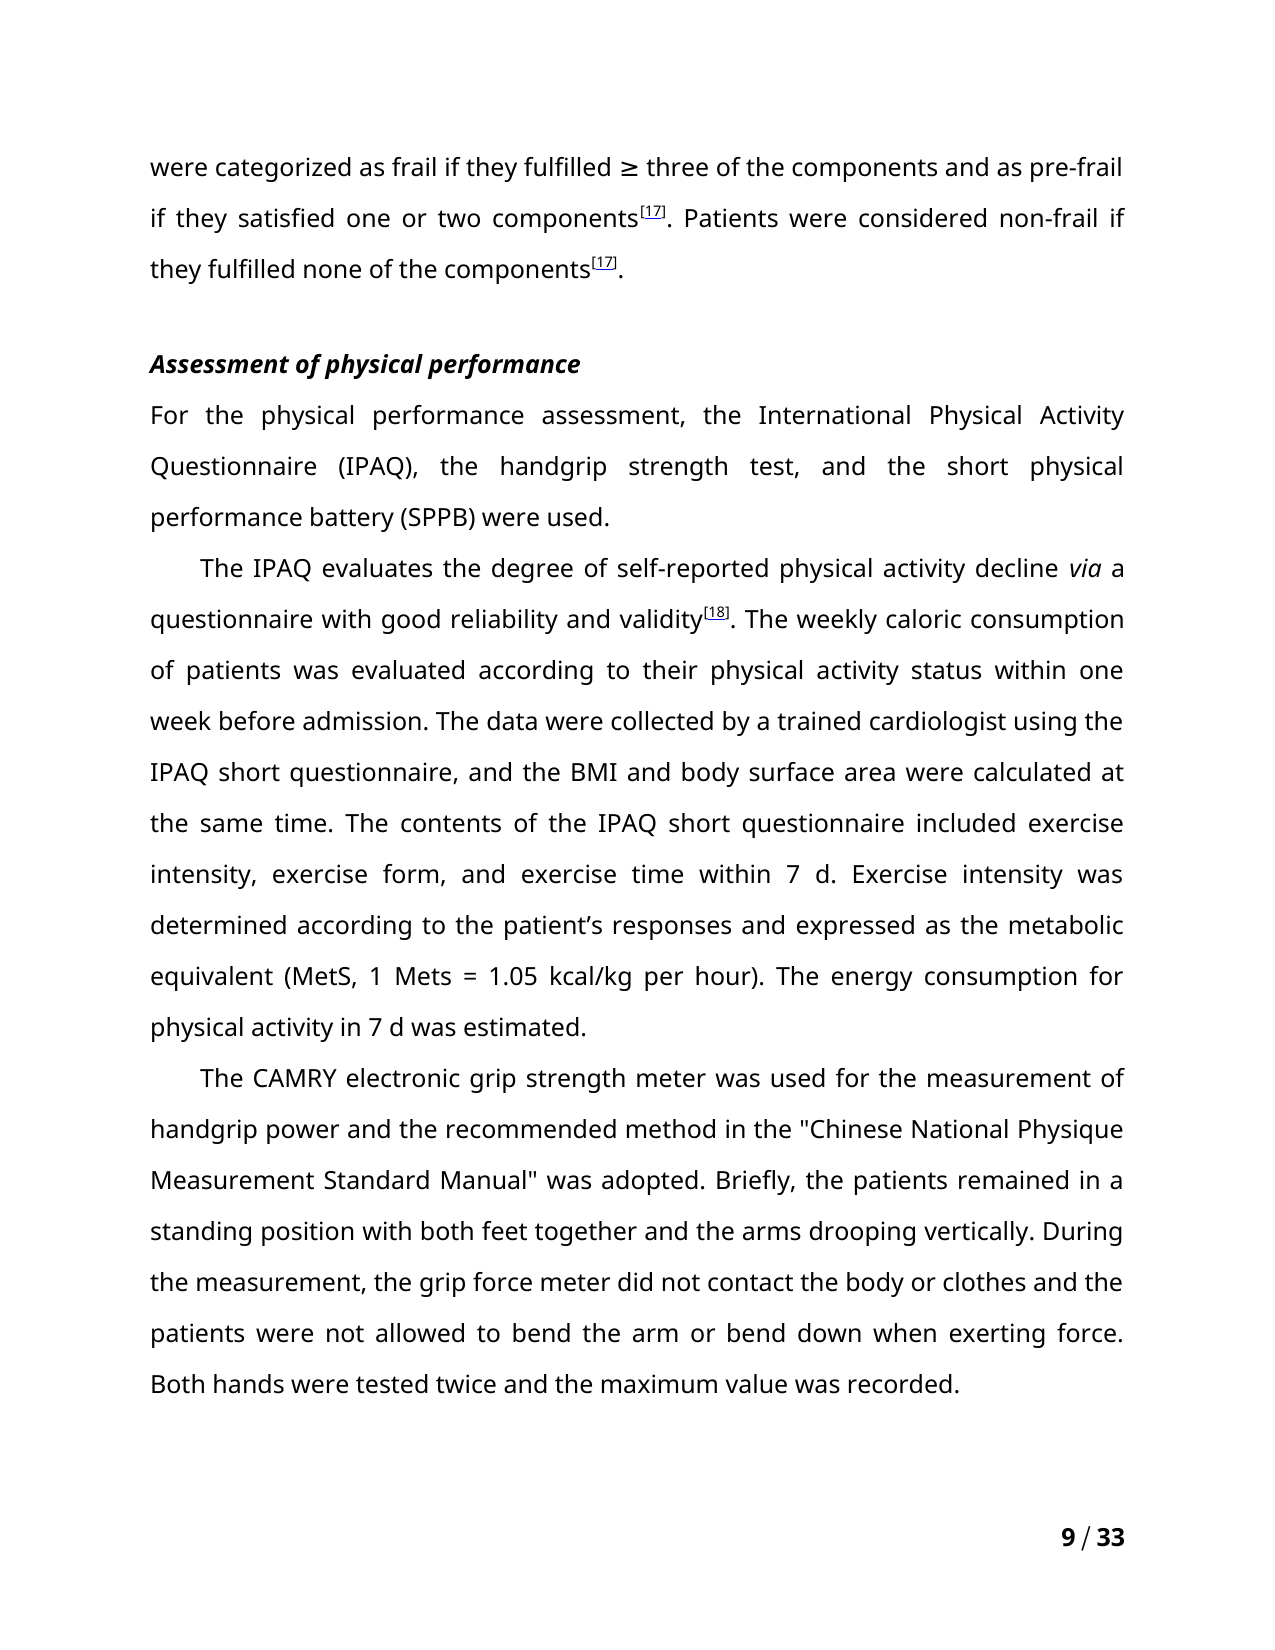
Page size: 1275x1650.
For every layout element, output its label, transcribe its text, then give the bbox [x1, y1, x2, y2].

text The IPAQ evaluates the degree of self-reported physical activity decline via a questionnaire with good reliability and validity[18]. The weekly caloric consumption of patients was evaluated according to their physical activity status within one week before admission. The data were collected by a trained cardiologist using the IPAQ short questionnaire, and the BMI and body surface area were calculated at the same time. The contents of the IPAQ short questionnaire included exercise intensity, exercise form, and exercise time within 7 d. Exercise intensity was determined according to the patient’s responses and expressed as the metabolic equivalent (MetS, 1 Mets = 1.05 kcal/kg per hour). The energy consumption for physical activity in 7 d was estimated. [150, 550, 1125, 1044]
text The CAMRY electronic grip strength meter was used for the measurement of handgrip power and the recommended method in the "Chinese National Physique Measurement Standard Manual" was adopted. Briefly, the patients remained in a standing position with both feet together and the arms drooping vertically. During the measurement, the grip force meter did not contact the body or clothes and the patients were not allowed to bend the arm or bend down when exerting force. Both hands were tested twice and the maximum value was recorded. [150, 1061, 1125, 1401]
text For the physical performance assessment, the International Physical Activity Questionnaire (IPAQ), the handgrip strength test, and the short physical performance battery (SPPB) were used. [150, 397, 1125, 533]
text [150, 150, 1125, 286]
text Assessment of physical performance [150, 346, 1125, 380]
